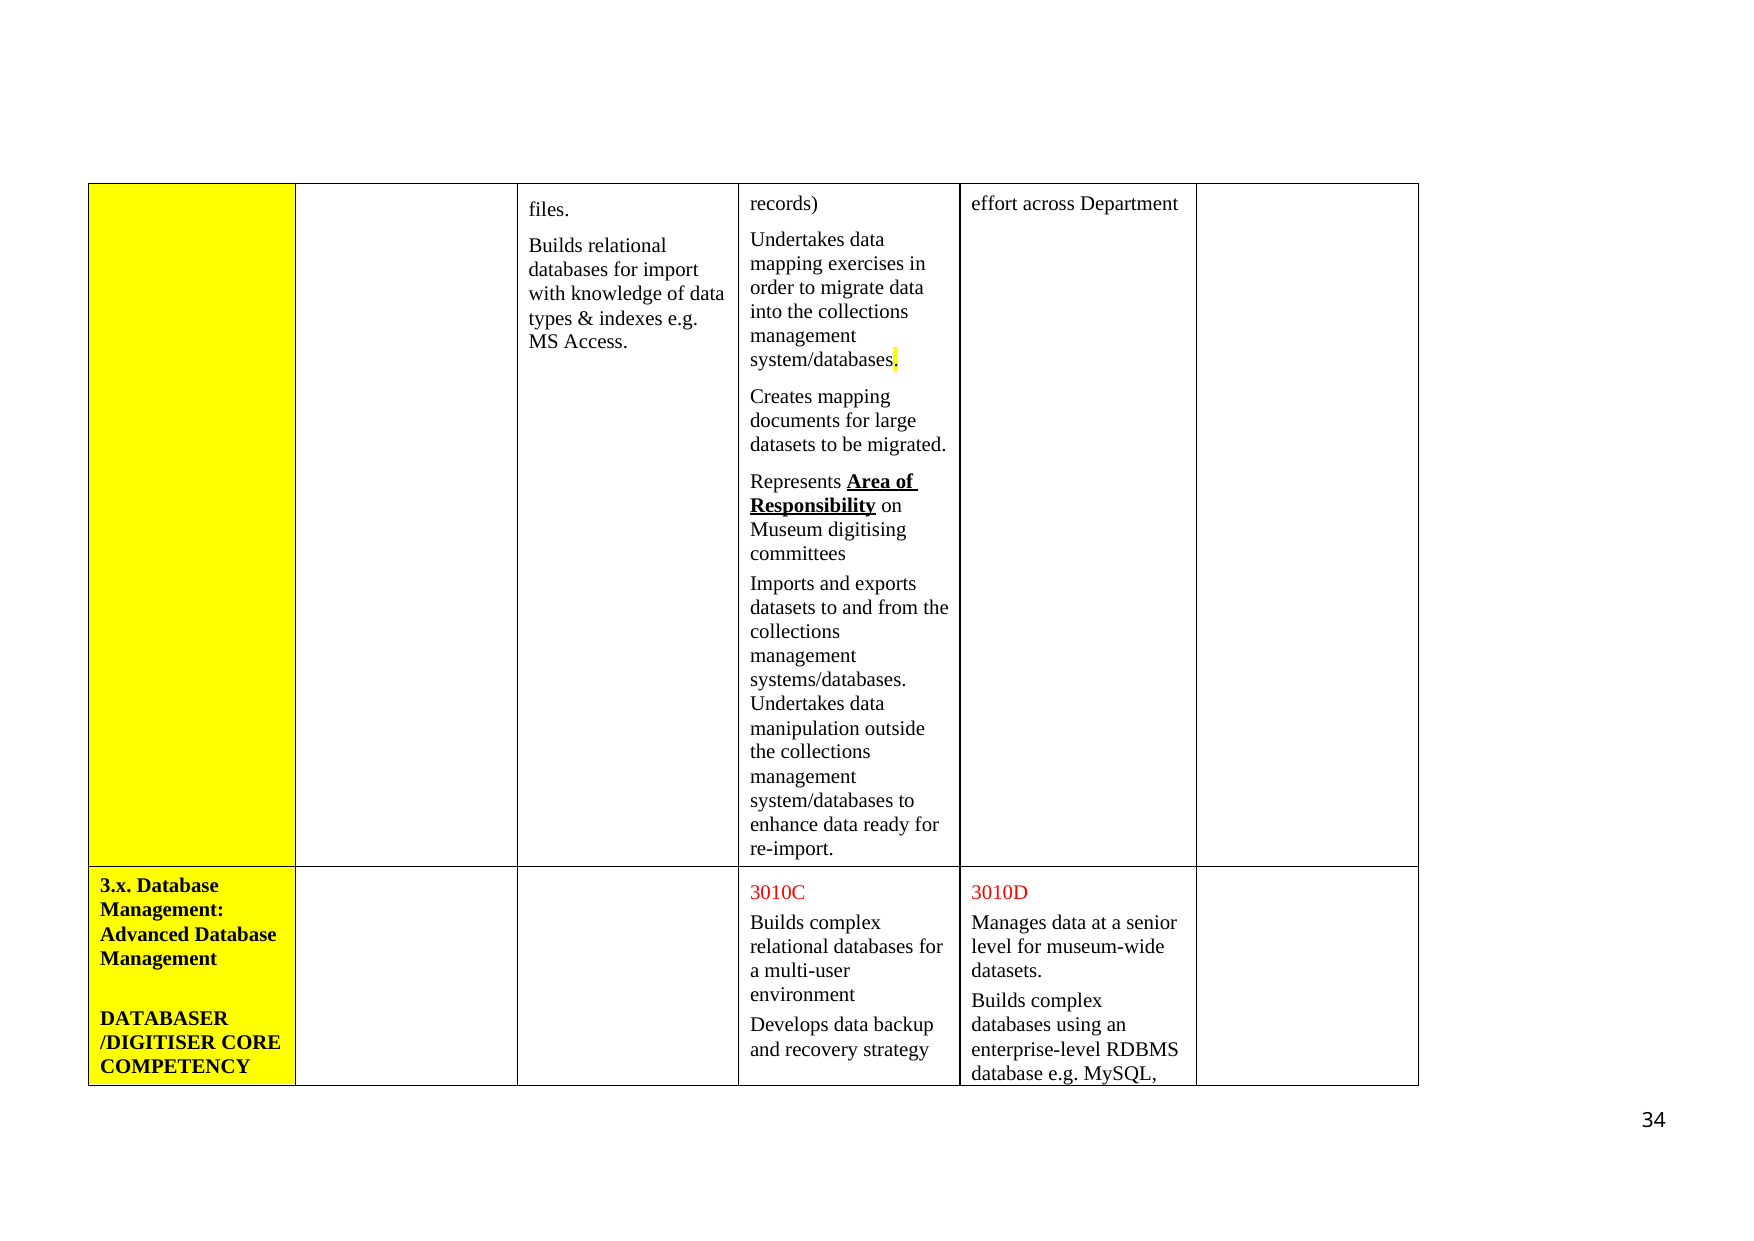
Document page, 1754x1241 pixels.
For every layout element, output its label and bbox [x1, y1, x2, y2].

table_cell [961, 867, 1196, 1084]
table_cell [296, 184, 517, 866]
table_cell [739, 184, 959, 866]
table_cell [518, 867, 738, 1084]
table_cell [89, 867, 295, 1084]
table_cell [89, 184, 295, 866]
table_cell [518, 184, 738, 866]
table_cell [739, 867, 959, 1084]
table_cell [961, 184, 1196, 866]
table_cell [1197, 867, 1418, 1084]
table_cell [296, 867, 517, 1084]
table_cell [1197, 184, 1418, 866]
